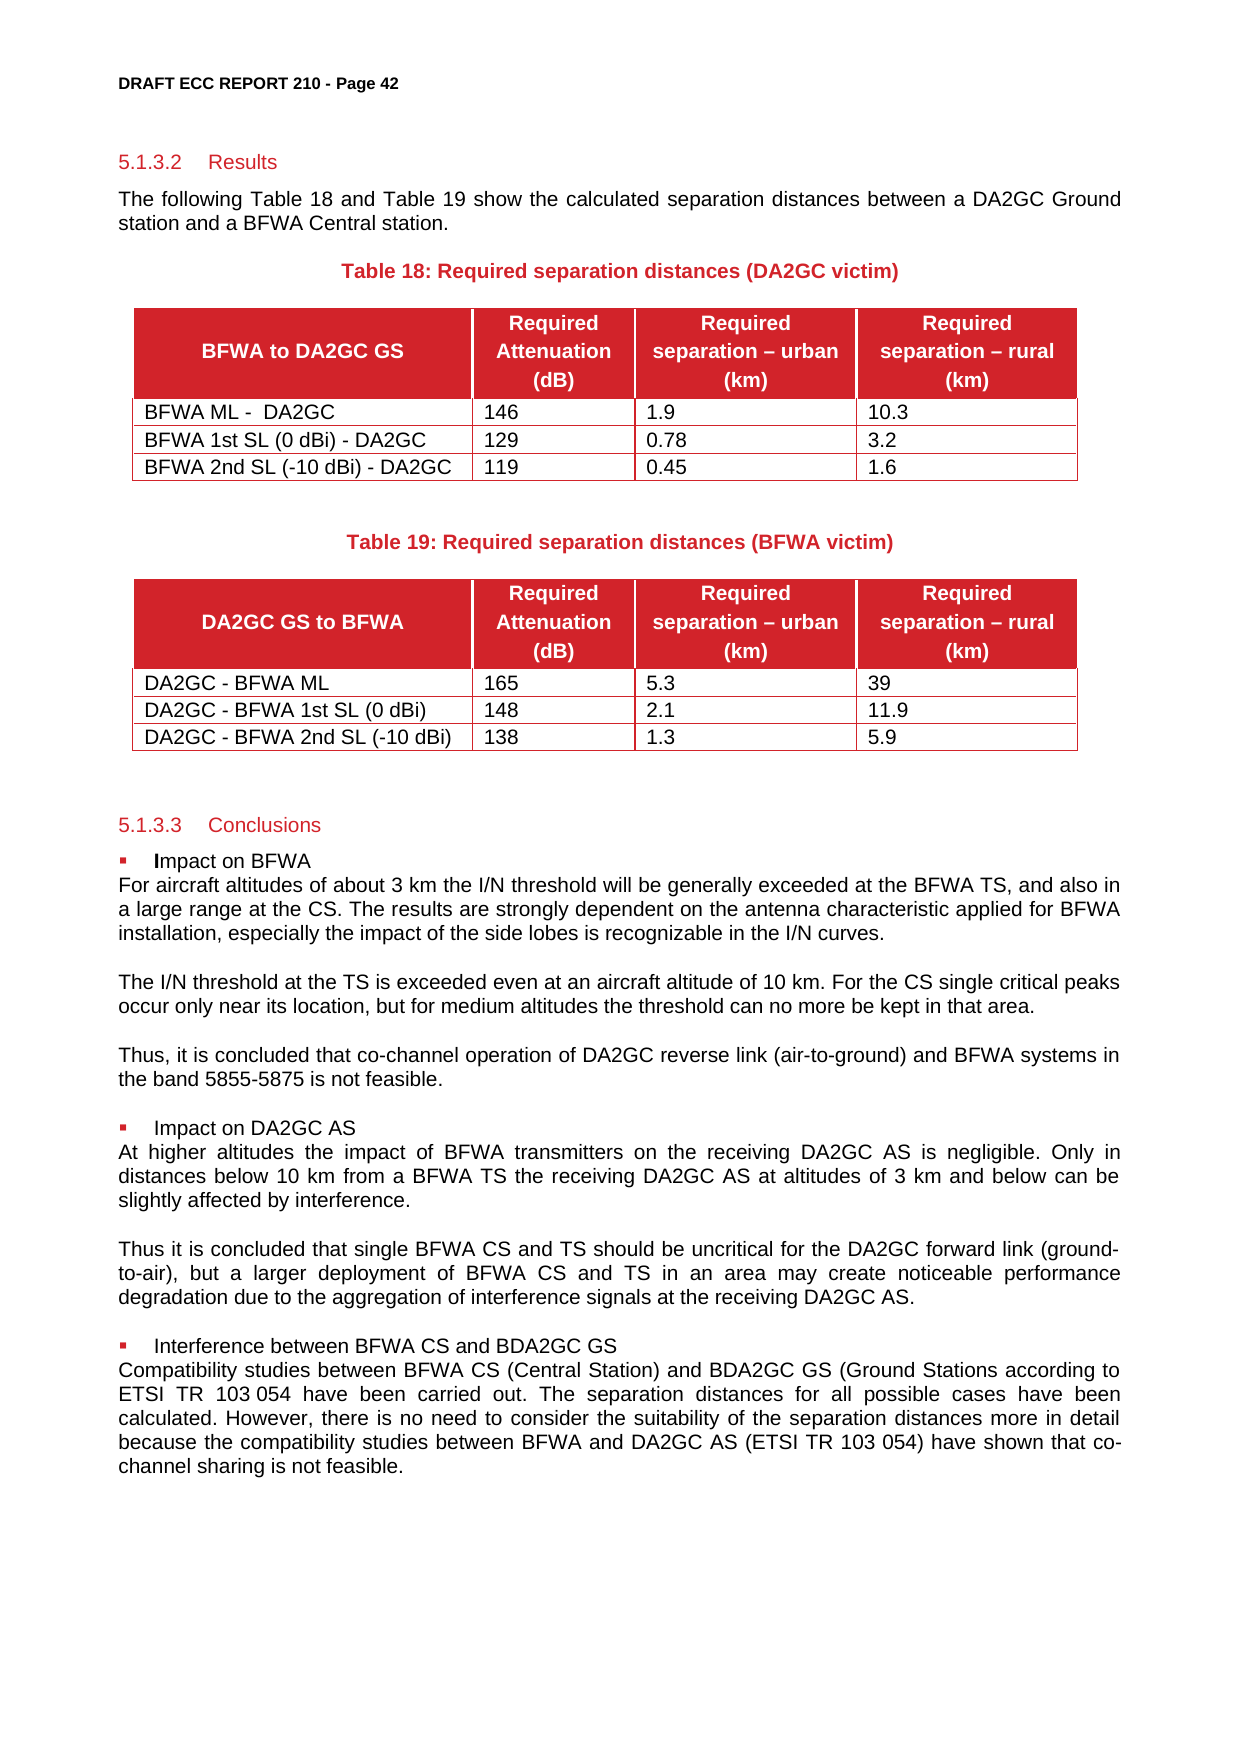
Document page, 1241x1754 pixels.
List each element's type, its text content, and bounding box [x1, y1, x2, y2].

table_cell BFWA ML - DA2GC [133, 399, 472, 425]
table_header Required Attenuation (dB) [474, 309, 634, 398]
table_cell 5.3 [636, 669, 856, 696]
table_header Required separation – rural (km) [858, 580, 1077, 668]
table_cell BFWA 2nd SL (-10 dBi) - DA2GC [133, 453, 472, 480]
table_cell 3.2 [857, 425, 1077, 452]
text The following Table 18 and Table 19 show the calculated separation distances between a DA2GC Ground station and a BFWA Central station. [118, 186, 1122, 234]
text Thus it is concluded that single BFWA CS and TS should be uncritical for the DA2GC forward link (ground-to-air), but a larger deployment of BFWA CS and TS in an area may create noticeable performance degradation due to the aggregation of interference signals at the receiving DA2GC AS. [118, 1237, 1122, 1309]
table_cell 11.9 [857, 696, 1077, 723]
table_cell DA2GC - BFWA 2nd SL (-10 dBi) [133, 723, 472, 750]
table_cell DA2GC - BFWA 1st SL (0 dBi) [133, 696, 472, 723]
text At higher altitudes the impact of BFWA transmitters on the receiving DA2GC AS is negligible. Only in distances below 10 km from a BFWA TS the receiving DA2GC AS at altitudes of 3 km and below can be slightly affected by interference. [118, 1140, 1122, 1212]
subtitle Conclusions [118, 813, 1122, 837]
table_cell 0.45 [636, 454, 856, 480]
text Thus, it is concluded that co-channel operation of DA2GC reverse link (air-to-ground) and BFWA systems in the band 5855-5875 is not feasible. [118, 1043, 1122, 1091]
table_cell 2.1 [636, 697, 856, 723]
table_cell 1.9 [636, 399, 856, 425]
text Compatibility studies between BFWA CS (Central Station) and BDA2GC GS (Ground Stations according to ETSI TR 103 054 have been carried out. The separation distances for all possible cases have been calculated. However, there is no need to consider the suitability of the separation distances more in detail because the compatibility studies between BFWA and DA2GC AS (ETSI TR 103 054) have shown that co-channel sharing is not feasible. [118, 1358, 1122, 1478]
table_cell 0.78 [636, 426, 856, 452]
table_cell 129 [473, 426, 634, 452]
table_cell 138 [473, 724, 634, 750]
list Impact on BFWA [118, 849, 1122, 873]
table_cell 146 [473, 399, 634, 425]
table_cell 119 [473, 454, 634, 480]
text For aircraft altitudes of about 3 km the I/N threshold will be generally exceeded at the BFWA TS, and also in a large range at the CS. The results are strongly dependent on the antenna characteristic applied for BFWA installation, especially the impact of the side lobes is recognizable in the I/N curves. [118, 873, 1122, 945]
text The I/N threshold at the TS is exceeded even at an aircraft altitude of 10 km. For the CS single critical peaks occur only near its location, but for medium altitudes the threshold can no more be kept in that area. [118, 970, 1122, 1018]
table_cell 148 [473, 697, 634, 723]
text Table 19: Required separation distances (BFWA victim) [118, 530, 1122, 554]
table_cell 10.3 [857, 398, 1077, 425]
text Table 18: Required separation distances (DA2GC victim) [118, 259, 1122, 283]
table_cell BFWA 1st SL (0 dBi) - DA2GC [133, 425, 472, 452]
table_cell DA2GC - BFWA ML [133, 669, 472, 696]
table_header Required separation – urban (km) [636, 309, 855, 398]
table_header BFWA to DA2GC GS [134, 309, 471, 398]
table_cell 39 [857, 668, 1077, 696]
list Interference between BFWA CS and BDA2GC GS [118, 1334, 1122, 1358]
table_header Required Attenuation (dB) [474, 580, 634, 668]
table_cell 165 [473, 669, 634, 696]
table_cell 5.9 [857, 723, 1077, 750]
table_header DA2GC GS to BFWA [134, 580, 471, 668]
table_header Required separation – rural (km) [858, 309, 1077, 398]
table_cell 1.3 [636, 724, 856, 750]
subtitle Results [118, 150, 1122, 174]
table_header Required separation – urban (km) [636, 580, 855, 668]
list Impact on DA2GC AS [118, 1116, 1122, 1140]
table_cell 1.6 [857, 453, 1077, 480]
